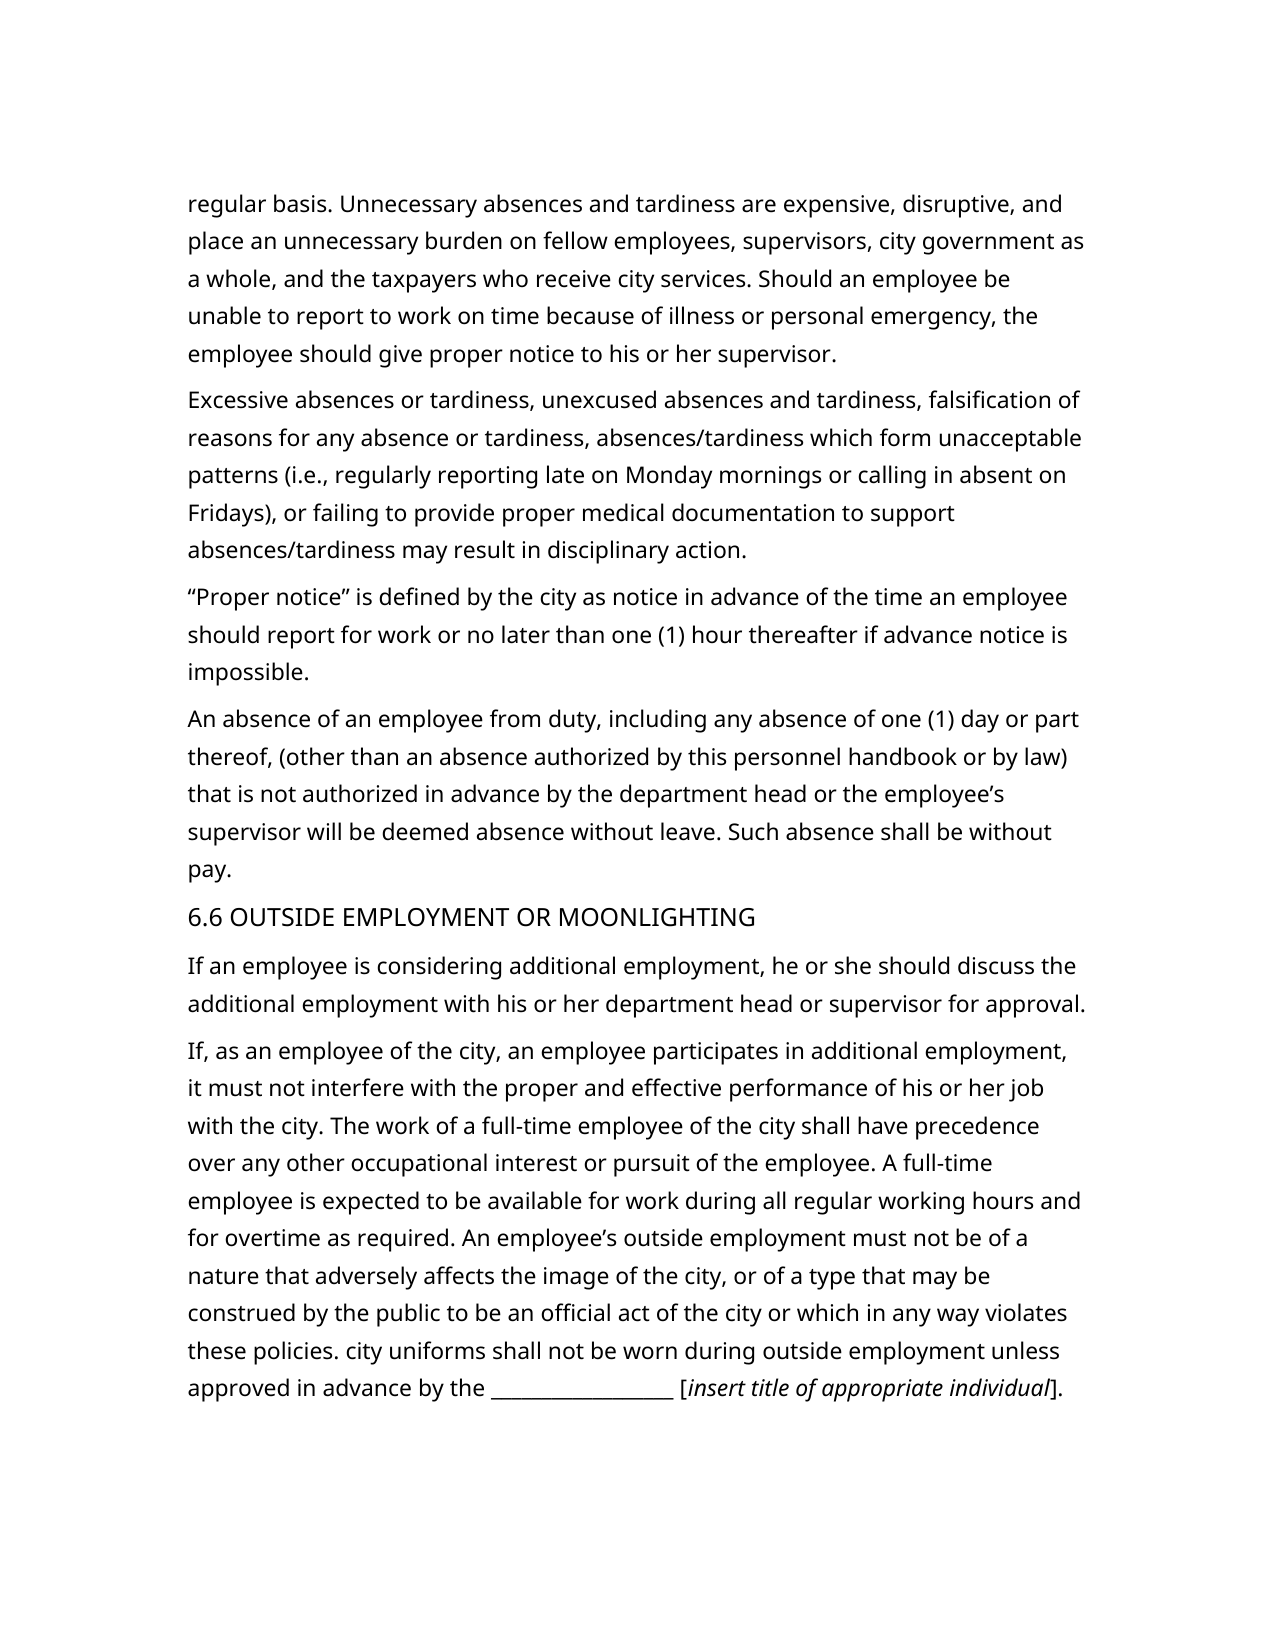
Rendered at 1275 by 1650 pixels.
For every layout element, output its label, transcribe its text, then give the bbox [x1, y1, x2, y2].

text An absence of an employee from duty, including any absence of one (1) day or part thereof, (other than an absence authorized by this personnel handbook or by law) that is not authorized in advance by the department head or the employee’s supervisor will be deemed absence without leave. Such absence shall be without pay. [187, 703, 1087, 884]
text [187, 187, 1087, 369]
text Excessive absences or tardiness, unexcused absences and tardiness, falsification of reasons for any absence or tardiness, absences/tardiness which form unacceptable patterns (i.e., regularly reporting late on Monday mornings or calling in absent on Fridays), or failing to provide proper medical documentation to support absences/tardiness may result in disciplinary action. [187, 384, 1087, 566]
text 6.6 Outside Employment or Moonlighting [187, 900, 1087, 934]
text If, as an employee of the city, an employee participates in additional employment, it must not interfere with the proper and effective performance of his or her job with the city. The work of a full-time employee of the city shall have precedence over any other occupational interest or pursuit of the employee. A full-time employee is expected to be available for work during all regular working hours and for overtime as required. An employee’s outside employment must not be of a nature that adversely affects the image of the city, or of a type that may be construed by the public to be an official act of the city or which in any way violates these policies. city uniforms shall not be worn during outside employment unless approved in advance by the __________________ [insert title of appropriate individual]. [187, 1034, 1087, 1403]
text “Proper notice” is defined by the city as notice in advance of the time an employee should report for work or no later than one (1) hour thereafter if advance notice is impossible. [187, 581, 1087, 687]
text If an employee is considering additional employment, he or she should discuss the additional employment with his or her department head or supervisor for approval. [187, 950, 1087, 1019]
